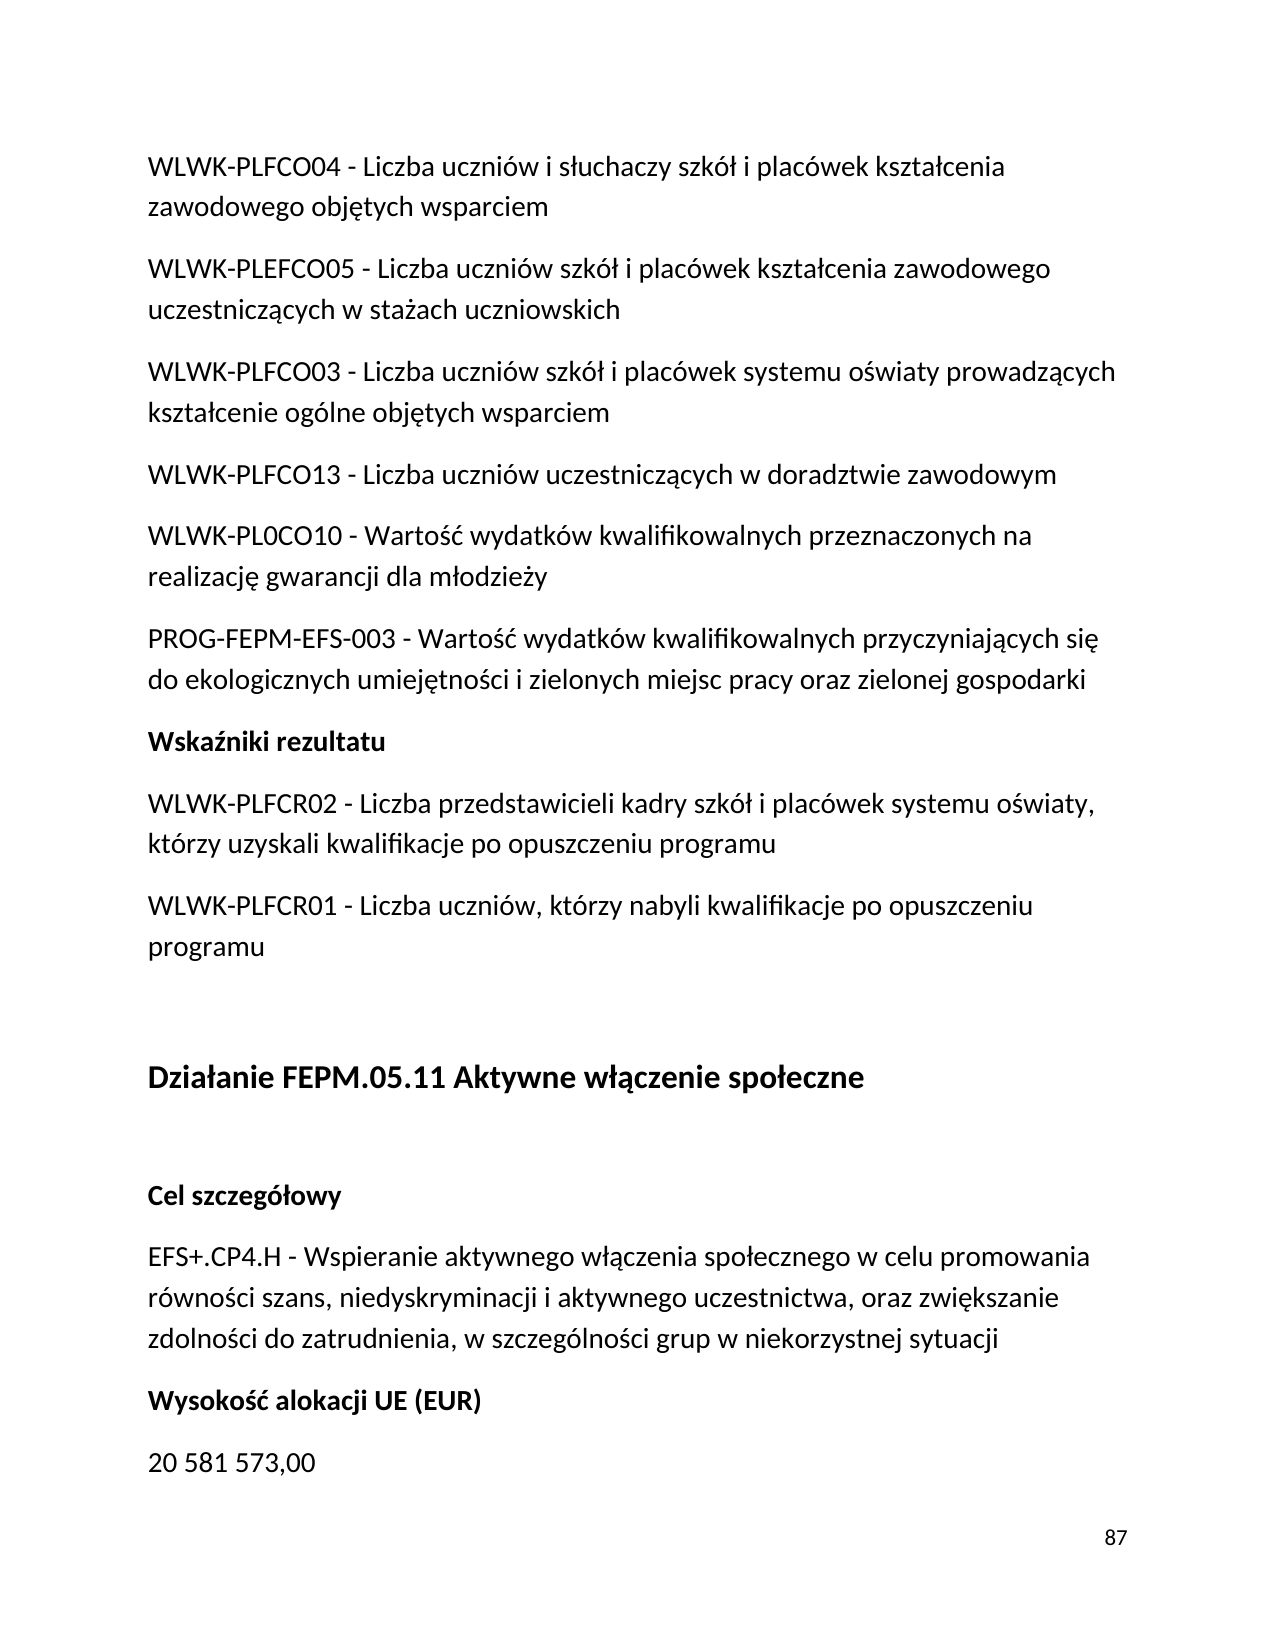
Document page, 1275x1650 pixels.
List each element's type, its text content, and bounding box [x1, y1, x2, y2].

text Wskaźniki rezultatu [148, 723, 1127, 758]
text WLWK-PLFCR01 - Liczba uczniów, którzy nabyli kwalifikacje po opuszczeniu programu [148, 887, 1127, 964]
text WLWK-PLFCO13 - Liczba uczniów uczestniczących w doradztwie zawodowym [148, 456, 1127, 491]
text WLWK-PL0CO10 - Wartość wydatków kwalifikowalnych przeznaczonych na realizację gwarancji dla młodzieży [148, 517, 1127, 594]
text WLWK-PLFCO04 - Liczba uczniów i słuchaczy szkół i placówek kształcenia zawodowego objętych wsparciem [148, 148, 1127, 224]
text PROG-FEPM-EFS-003 - Wartość wydatków kwalifikowalnych przyczyniających się do ekologicznych umiejętności i zielonych miejsc pracy oraz zielonej gospodarki [148, 620, 1127, 697]
text WLWK-PLFCO03 - Liczba uczniów szkół i placówek systemu oświaty prowadzących kształcenie ogólne objętych wsparciem [148, 353, 1127, 429]
subtitle Działanie FEPM.05.11 Aktywne włączenie społeczne [148, 1056, 1127, 1097]
text Cel szczegółowy [148, 1177, 1127, 1212]
text EFS+.CP4.H - Wspieranie aktywnego włączenia społecznego w celu promowania równości szans, niedyskryminacji i aktywnego uczestnictwa, oraz zwiększanie zdolności do zatrudnienia, w szczególności grup w niekorzystnej sytuacji [148, 1238, 1127, 1356]
text Wysokość alokacji UE (EUR) [148, 1382, 1127, 1418]
text 20 581 573,00 [148, 1444, 1127, 1479]
text WLWK-PLFCR02 - Liczba przedstawicieli kadry szkół i placówek systemu oświaty, którzy uzyskali kwalifikacje po opuszczeniu programu [148, 785, 1127, 861]
text WLWK-PLEFCO05 - Liczba uczniów szkół i placówek kształcenia zawodowego uczestniczących w stażach uczniowskich [148, 250, 1127, 327]
